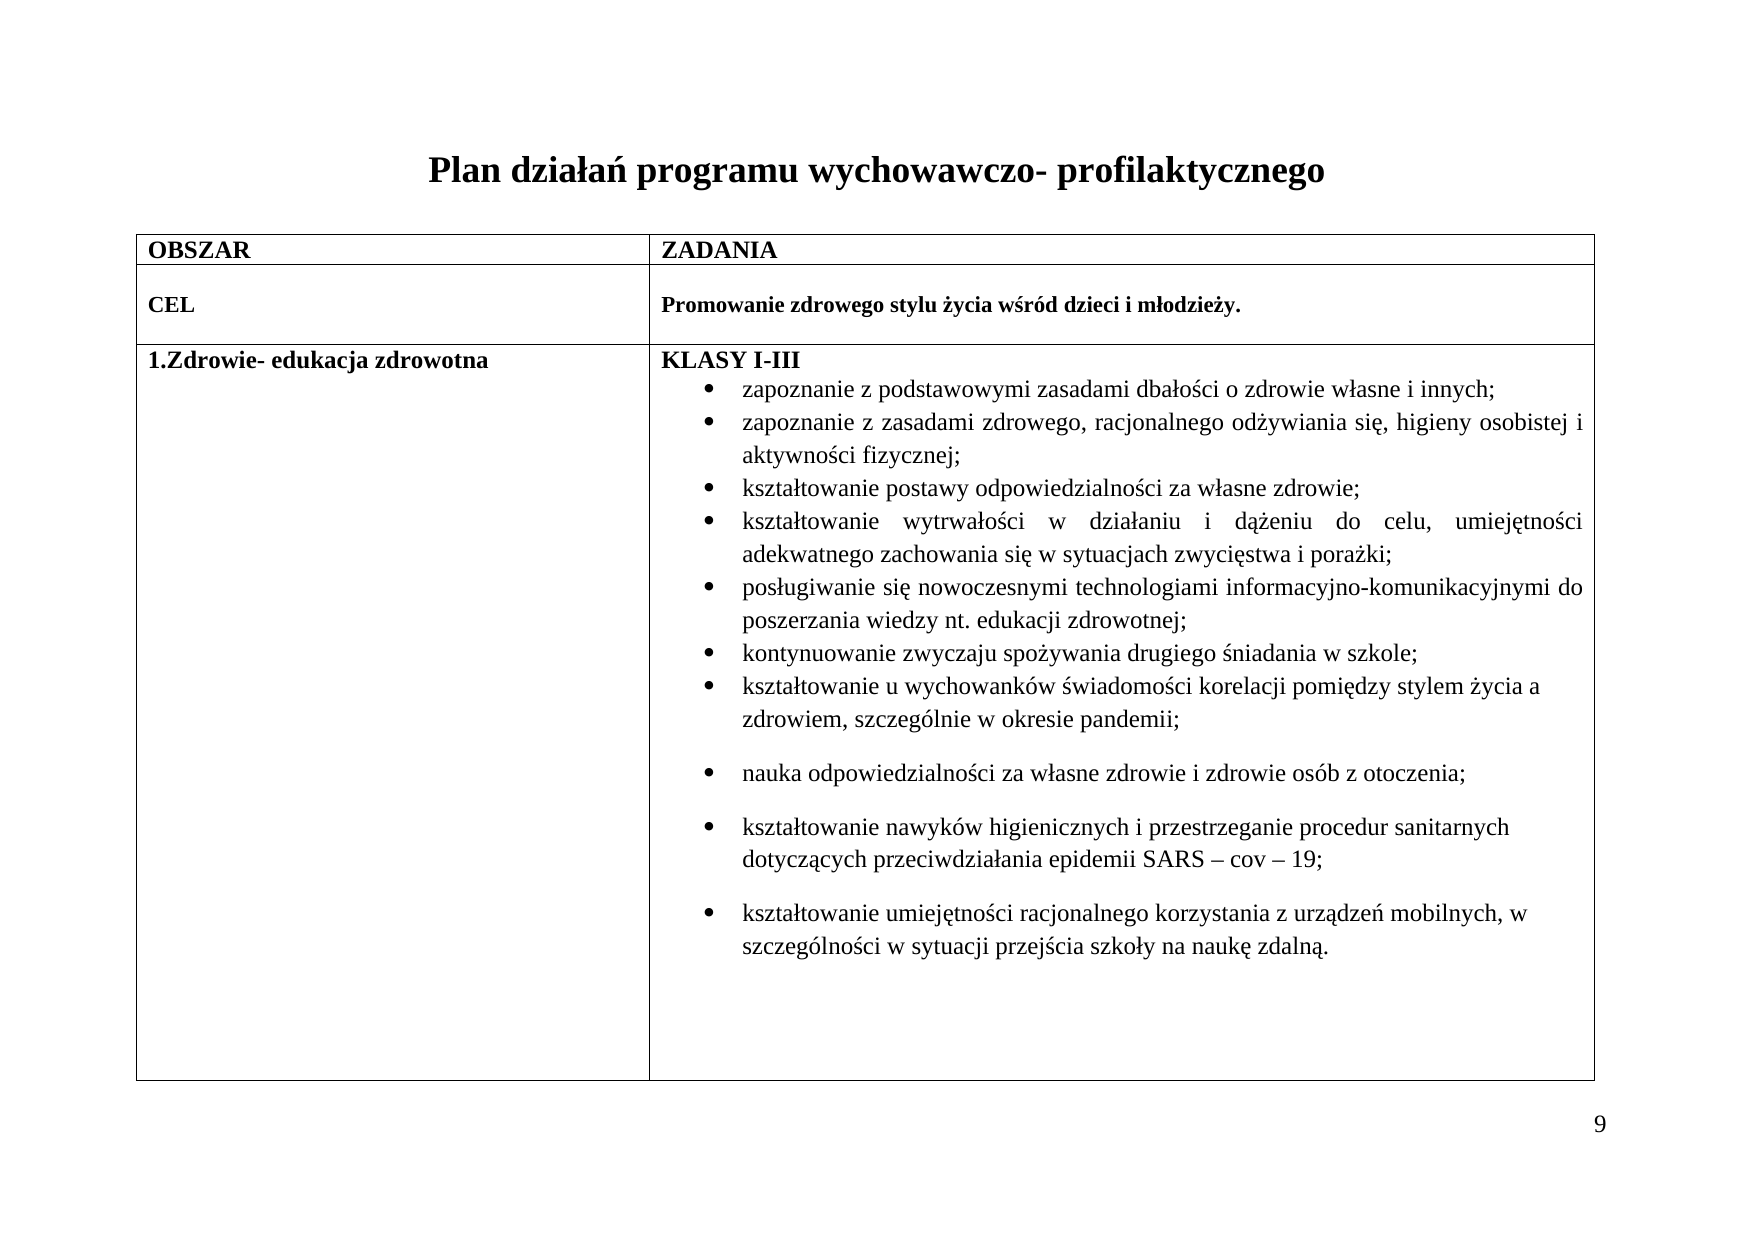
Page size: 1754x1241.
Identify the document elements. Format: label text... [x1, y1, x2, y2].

table_header OBSZAR [137, 235, 649, 264]
table_cell Promowanie zdrowego stylu życia wśród dzieci i młodzieży. [650, 265, 1594, 344]
table_cell CEL [137, 265, 649, 344]
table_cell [137, 345, 649, 1080]
text Plan działań programu wychowawczo- profilaktycznego [148, 148, 1606, 191]
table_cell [650, 345, 1594, 1080]
table_header ZADANIA [650, 235, 1594, 264]
